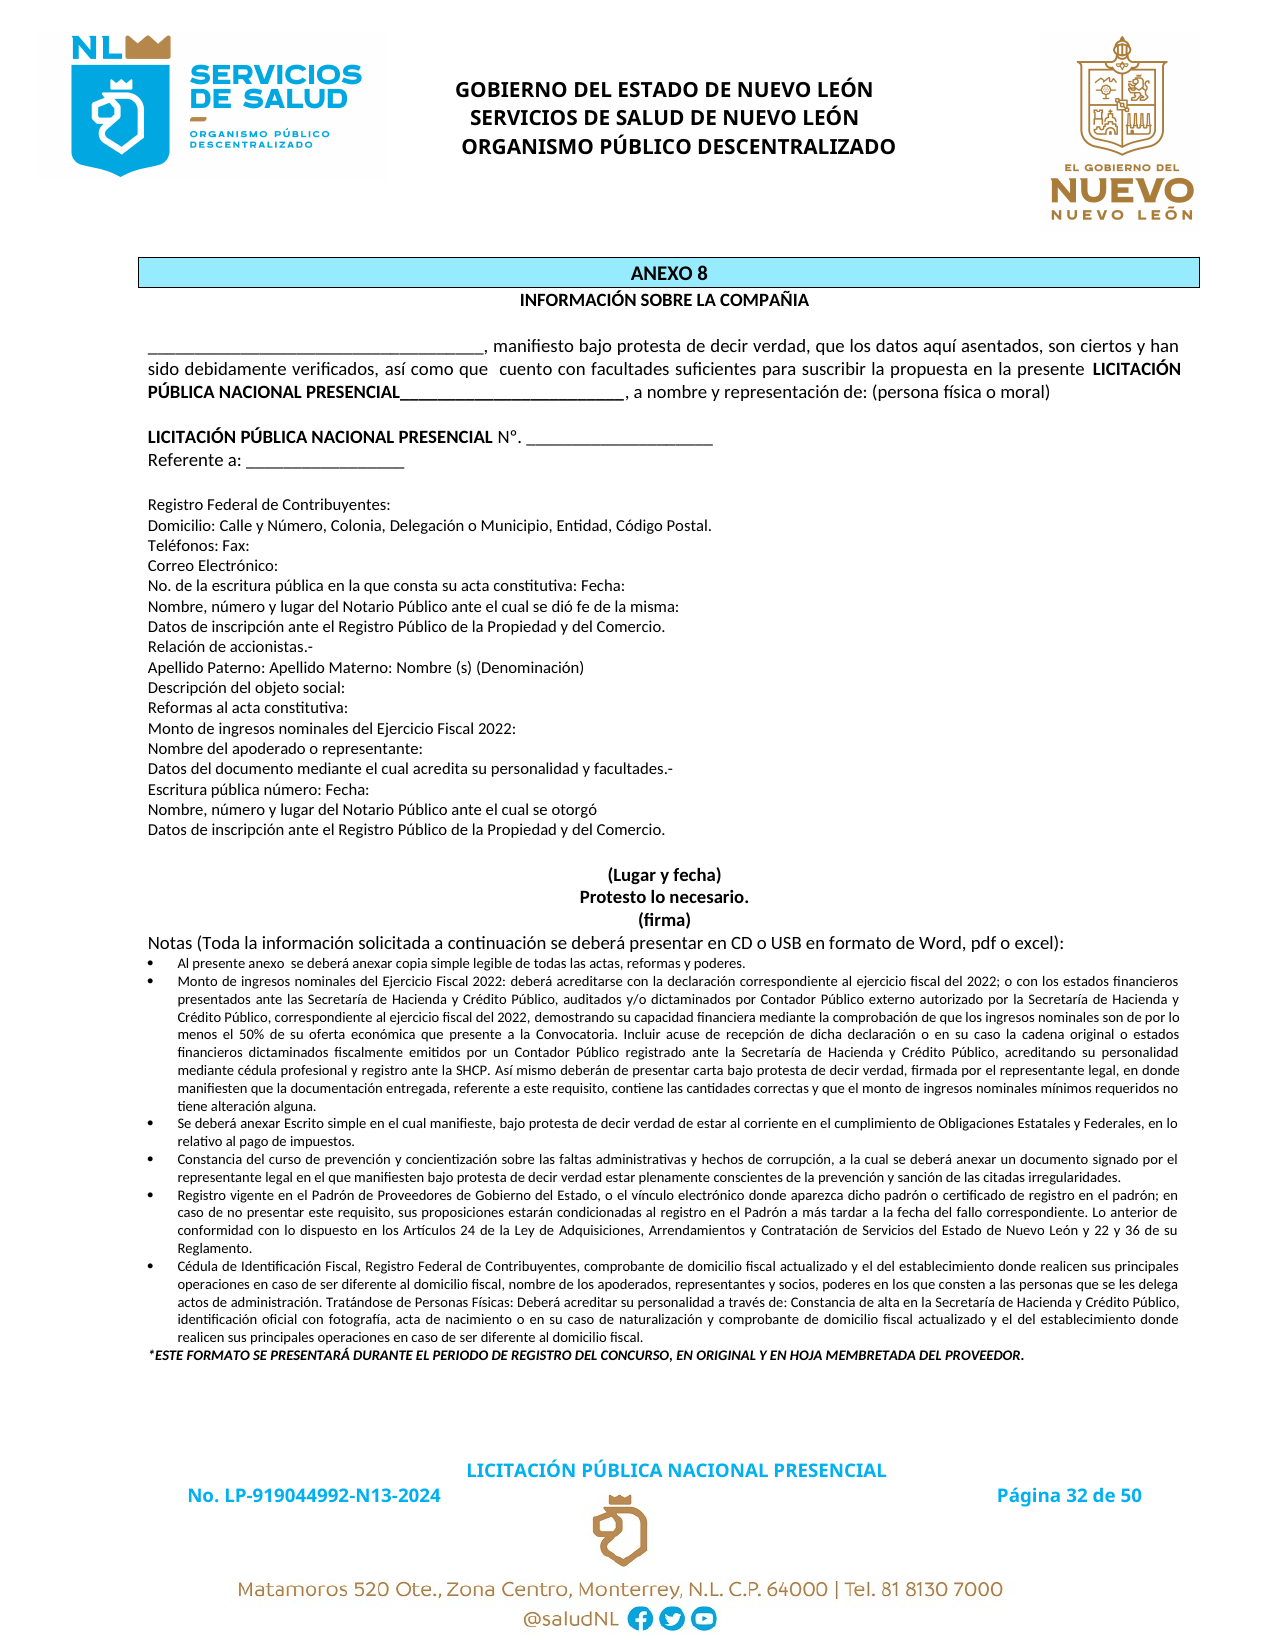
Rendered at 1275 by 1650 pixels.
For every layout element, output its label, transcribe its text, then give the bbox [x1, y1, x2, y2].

text Nombre, número y lugar del Notario Público ante el cual se dió fe de la misma: [148, 596, 1181, 616]
text Descripción del objeto social: [148, 677, 1181, 698]
text Teléfonos: Fax: [148, 535, 1181, 555]
text *ESTE FORMATO SE PRESENTARÁ DURANTE EL PERIODO DE REGISTRO DEL CONCURSO, EN ORIGINAL Y EN HOJA MEMBRETADA DEL PROVEEDOR. [148, 1346, 1181, 1364]
text Datos de inscripción ante el Registro Público de la Propiedad y del Comercio. [148, 616, 1181, 637]
text ANEXO 8 [139, 258, 1199, 287]
text LICITACIÓN PÚBLICA NACIONAL PRESENCIAL Nº. ____________________ [148, 426, 1181, 449]
list Al presente anexo se deberá anexar copia simple legible de todas las actas, reformas y poderes. [148, 954, 1181, 972]
text Domicilio: Calle y Número, Colonia, Delegación o Municipio, Entidad, Código Postal. [148, 515, 1181, 535]
text INFORMACIÓN SOBRE LA COMPAÑIA [148, 288, 1181, 311]
picture [1039, 31, 1200, 232]
list Cédula de Identificación Fiscal, Registro Federal de Contribuyentes, comprobante de domicilio fiscal actualizado y el del establecimiento donde realicen sus principales operaciones en caso de ser diferente al domicilio fiscal, nombre de los apoderados, representantes y socios, poderes en los que consten a las personas que se les delega actos de administración. Tratándose de Personas Físicas: Deberá acreditar su personalidad a través de: Constancia de alta en la Secretaría de Hacienda y Crédito Público, identificación oficial con fotografía, acta de nacimiento o en su caso de naturalización y comprobante de domicilio fiscal actualizado y el del establecimiento donde realicen sus principales operaciones en caso de ser diferente al domicilio fiscal. [148, 1257, 1181, 1346]
text Notas (Toda la información solicitada a continuación se deberá presentar en CD o USB en formato de Word, pdf o excel): [148, 931, 1181, 954]
text Referente a: _________________ [148, 449, 1181, 472]
text (firma) [148, 908, 1181, 931]
text Nombre del apoderado o representante: [148, 738, 1181, 758]
text Registro Federal de Contribuyentes: [148, 494, 1181, 515]
list Monto de ingresos nominales del Ejercicio Fiscal 2022: deberá acreditarse con la declaración correspondiente al ejercicio fiscal del 2022; o con los estados financieros presentados ante las Secretaría de Hacienda y Crédito Público, auditados y/o dictaminados por Contador Público externo autorizado por la Secretaría de Hacienda y Crédito Público, correspondiente al ejercicio fiscal del 2022, demostrando su capacidad financiera mediante la comprobación de que los ingresos nominales son de por lo menos el 50% de su oferta económica que presente a la Convocatoria. Incluir acuse de recepción de dicha declaración o en su caso la cadena original o estados financieros dictaminados fiscalmente emitidos por un Contador Público registrado ante la Secretaría de Hacienda y Crédito Público, acreditando su personalidad mediante cédula profesional y registro ante la SHCP. Así mismo deberán de presentar carta bajo protesta de decir verdad, firmada por el representante legal, en donde manifiesten que la documentación entregada, referente a este requisito, contiene las cantidades correctas y que el monto de ingresos nominales mínimos requeridos no tiene alteración alguna. [148, 972, 1181, 1115]
text Relación de accionistas.- [148, 637, 1181, 657]
text (Lugar y fecha) [148, 863, 1181, 886]
text Datos de inscripción ante el Registro Público de la Propiedad y del Comercio. [148, 819, 1181, 840]
text Datos del documento mediante el cual acredita su personalidad y facultades.- [148, 758, 1181, 779]
text Reformas al acta constitutiva: [148, 698, 1181, 718]
text Apellido Paterno: Apellido Materno: Nombre (s) (Denominación) [148, 657, 1181, 677]
text Protesto lo necesario. [148, 886, 1181, 908]
text Escritura pública número: Fecha: [148, 779, 1181, 799]
text Monto de ingresos nominales del Ejercicio Fiscal 2022: [148, 718, 1181, 738]
text Correo Electrónico: [148, 555, 1181, 576]
list Se deberá anexar Escrito simple en el cual manifieste, bajo protesta de decir verdad de estar al corriente en el cumplimiento de Obligaciones Estatales y Federales, en lo relativo al pago de impuestos. [148, 1115, 1181, 1150]
list Registro vigente en el Padrón de Proveedores de Gobierno del Estado, o el vínculo electrónico donde aparezca dicho padrón o certificado de registro en el padrón; en caso de no presentar este requisito, sus proposiciones estarán condicionadas al registro en el Padrón a más tardar a la fecha del fallo correspondiente. Lo anterior de conformidad con lo dispuesto en los Artículos 24 de la Ley de Adquisiciones, Arrendamientos y Contratación de Servicios del Estado de Nuevo León y 22 y 36 de su Reglamento. [148, 1186, 1181, 1257]
text No. de la escritura pública en la que consta su acta constitutiva: Fecha: [148, 576, 1181, 596]
text ____________________________________, manifiesto bajo protesta de decir verdad, que los datos aquí asentados, son ciertos y han sido debidamente verificados, así como que cuento con facultades suficientes para suscribir la propuesta en la presente LICITACIÓN PÚBLICA NACIONAL PRESENCIAL________________________, a nombre y representación de: (persona física o moral) [148, 334, 1181, 403]
text Nombre, número y lugar del Notario Público ante el cual se otorgó [148, 799, 1181, 819]
picture [0, 1477, 1254, 1646]
picture [38, 31, 388, 182]
list Constancia del curso de prevención y concientización sobre las faltas administrativas y hechos de corrupción, a la cual se deberá anexar un documento signado por el representante legal en el que manifiesten bajo protesta de decir verdad estar plenamente conscientes de la prevención y sanción de las citadas irregularidades. [148, 1150, 1181, 1186]
